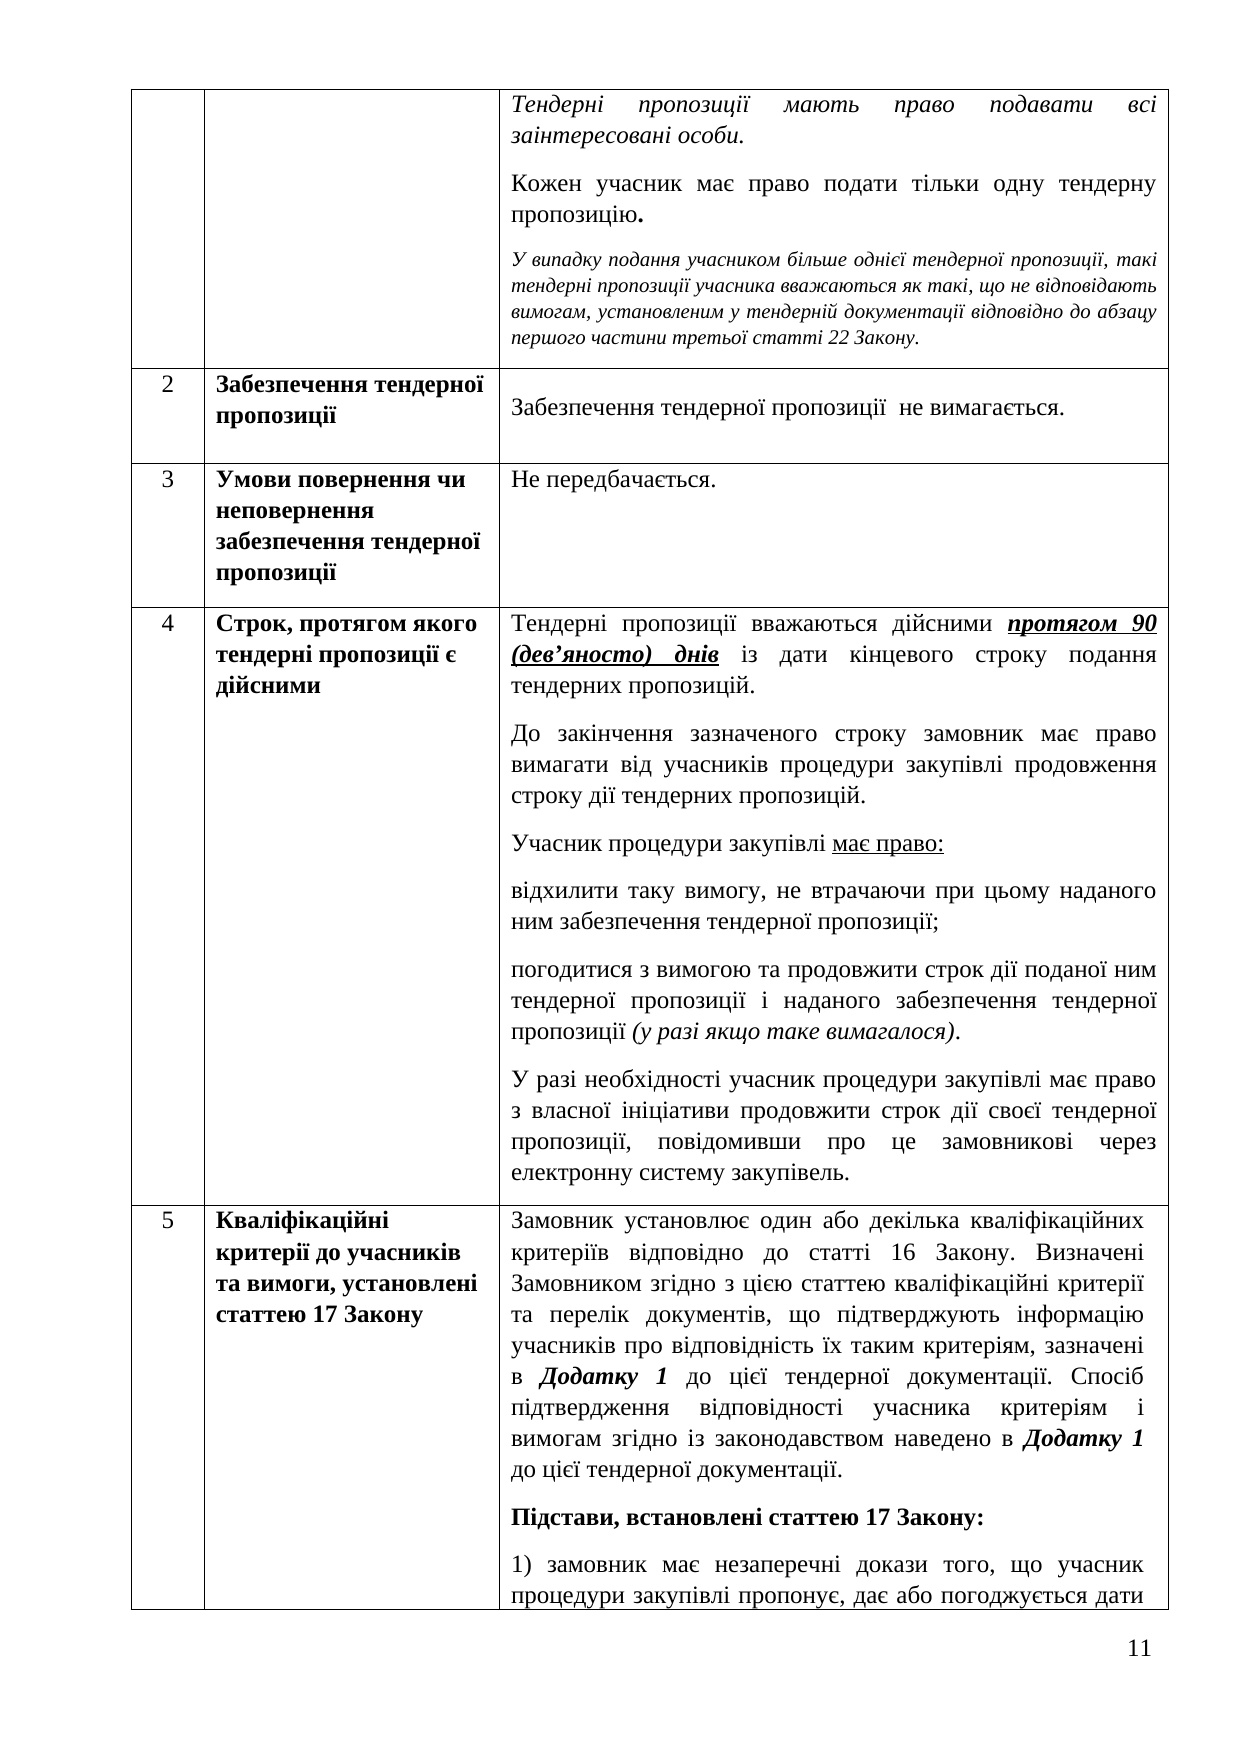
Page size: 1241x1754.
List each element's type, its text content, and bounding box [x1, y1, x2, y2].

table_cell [205, 1206, 499, 1609]
table_cell 5 [132, 1206, 204, 1609]
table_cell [205, 90, 499, 368]
table_cell Забезпечення тендерної пропозиції [205, 369, 499, 463]
table_cell Не передбачається. [500, 464, 1168, 607]
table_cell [500, 1206, 1168, 1609]
table_cell 1 [132, 90, 204, 368]
table_cell 3 [132, 464, 204, 607]
table_cell Забезпечення тендерної пропозиції не вимагається. [500, 369, 1168, 463]
table_cell Тендерні пропозиції вважаються дійсними протягом 90 (дев’яносто) днів із дати кінцевого строку подання тендерних пропозицій. До закінчення зазначеного строку замовник має право вимагати від учасників процедури закупівлі продовження строку дії тендерних пропозицій. Учасник процедури закупівлі має право: відхилити таку вимогу, не втрачаючи при цьому наданого ним забезпечення тендерної пропозиції; погодитися з вимогою та продовжити строк дії поданої ним тендерної пропозиції і наданого забезпечення тендерної пропозиції (у разі якщо таке вимагалося). У разі необхідності учасник процедури закупівлі має право з власної ініціативи продовжити строк дії своєї тендерної пропозиції, повідомивши про це замовникові через електронну систему закупівель. [500, 608, 1168, 1204]
table_cell 4 [132, 608, 204, 1204]
table_cell Умови повернення чи неповернення забезпечення тендерної пропозиції [205, 464, 499, 607]
table_cell Строк, протягом якого тендерні пропозиції є дійсними [205, 608, 499, 1204]
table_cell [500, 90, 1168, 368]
table_cell 2 [132, 369, 204, 463]
